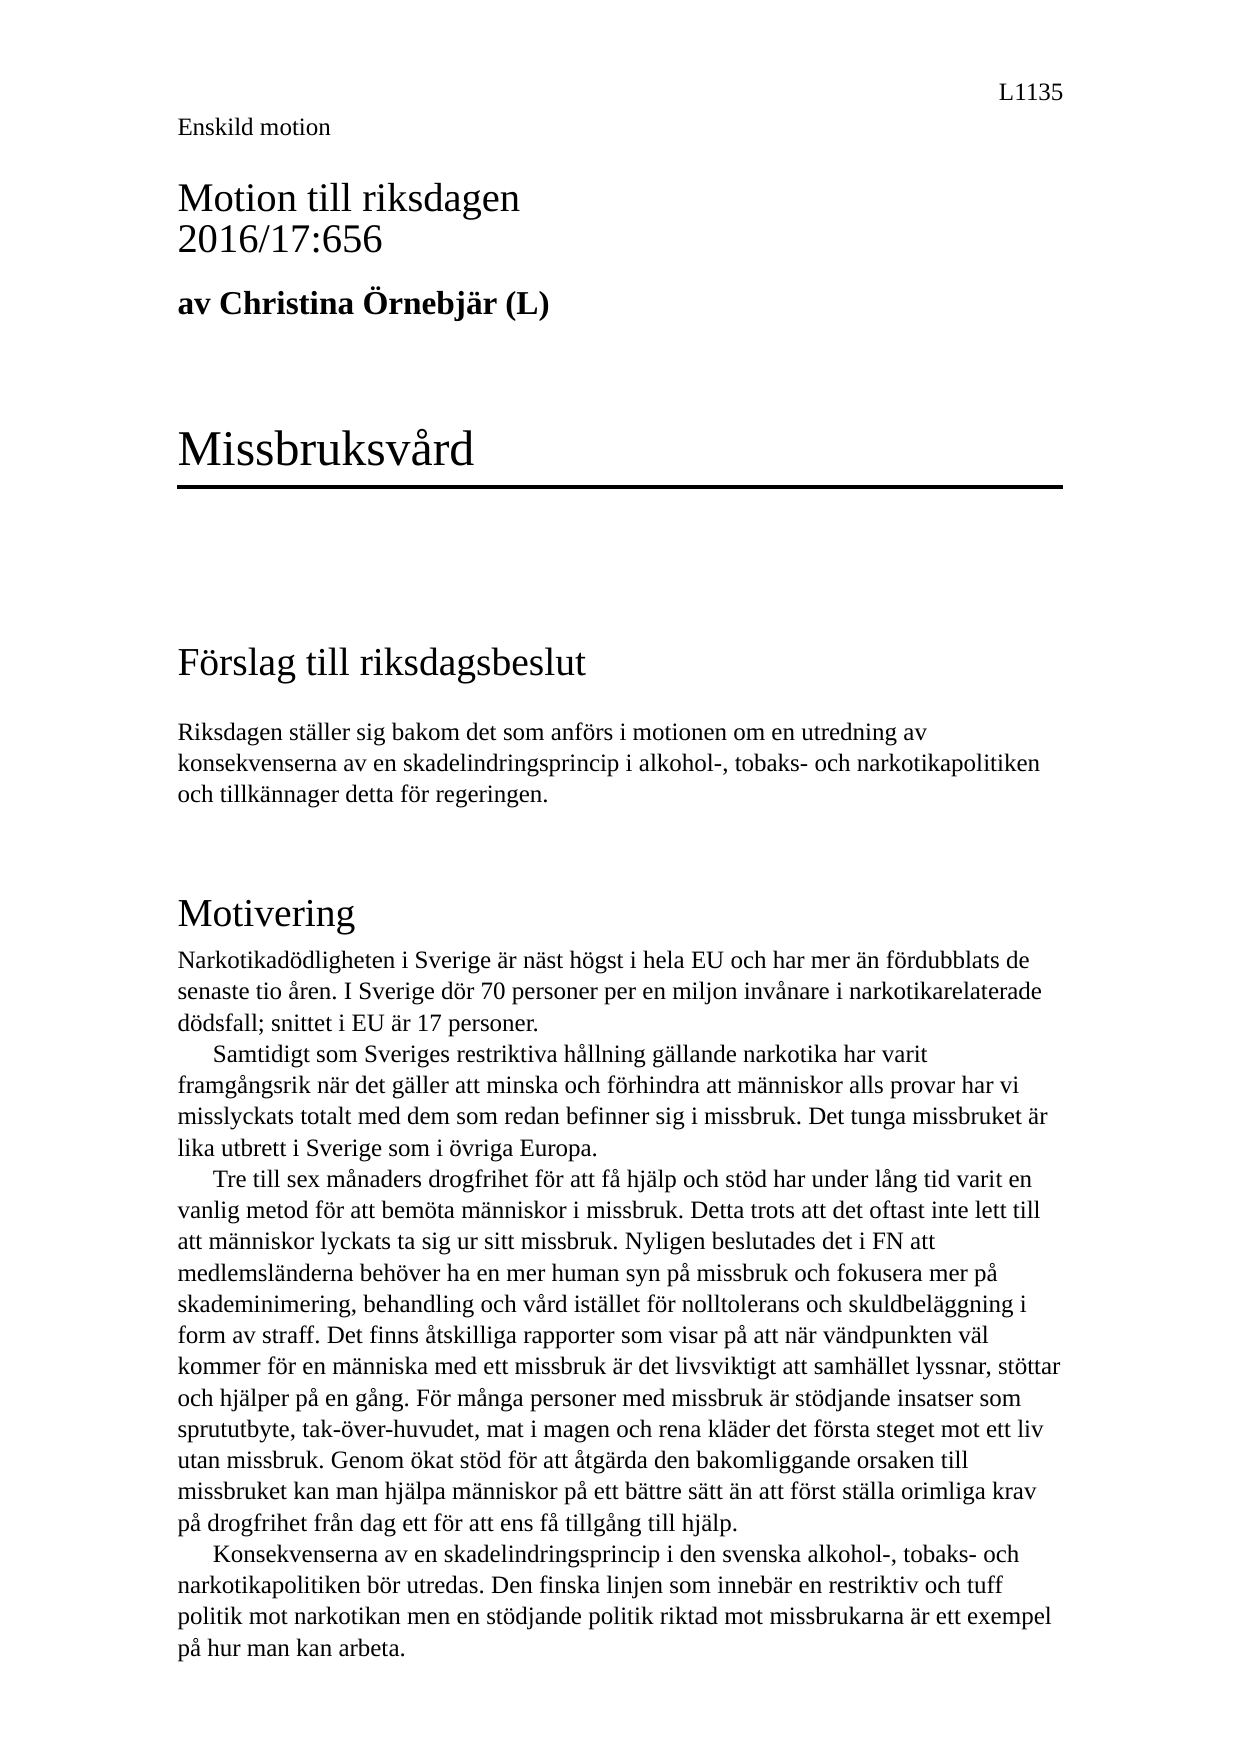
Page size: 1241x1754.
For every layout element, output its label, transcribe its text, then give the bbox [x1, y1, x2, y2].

text Narkotikadödligheten i Sverige är näst högst i hela EU och har mer än fördubblats de senaste tio åren. I Sverige dör 70 personer per en miljon invånare i narkotikarelaterade dödsfall; snittet i EU är 17 personer. [177, 943, 1063, 1036]
text Samtidigt som Sveriges restriktiva hållning gällande narkotika har varit framgångsrik när det gäller att minska och förhindra att människor alls provar har vi misslyckats totalt med dem som redan befinner sig i missbruk. Det tunga missbruket är lika utbrett i Sverige som i övriga Europa. [177, 1036, 1063, 1161]
text Konsekvenserna av en skadelindringsprincip i den svenska alkohol-, tobaks- och narkotikapolitiken bör utredas. Den finska linjen som innebär en restriktiv och tuff politik mot narkotikan men en stödjande politik riktad mot missbrukarna är ett exempel på hur man kan arbeta. [177, 1536, 1063, 1661]
text Tre till sex månaders drogfrihet för att få hjälp och stöd har under lång tid varit en vanlig metod för att bemöta människor i missbruk. Detta trots att det oftast inte lett till att människor lyckats ta sig ur sitt missbruk. Nyligen beslutades det i FN att medlemsländerna behöver ha en mer human syn på missbruk och fokusera mer på skademinimering, behandling och vård istället för nolltolerans och skuldbeläggning i form av straff. Det finns åtskilliga rapporter som visar på att när vändpunkten väl kommer för en människa med ett missbruk är det livsviktigt att samhället lyssnar, stöttar och hjälper på en gång. För många personer med missbruk är stödjande insatser som sprututbyte, tak-över-huvudet, mat i magen och rena kläder det första steget mot ett liv utan missbruk. Genom ökat stöd för att åtgärda den bakomliggande orsaken till missbruket kan man hjälpa människor på ett bättre sätt än att först ställa orimliga krav på drogfrihet från dag ett för att ens få tillgång till hjälp. [177, 1161, 1063, 1536]
subtitle Motivering [177, 894, 1063, 934]
